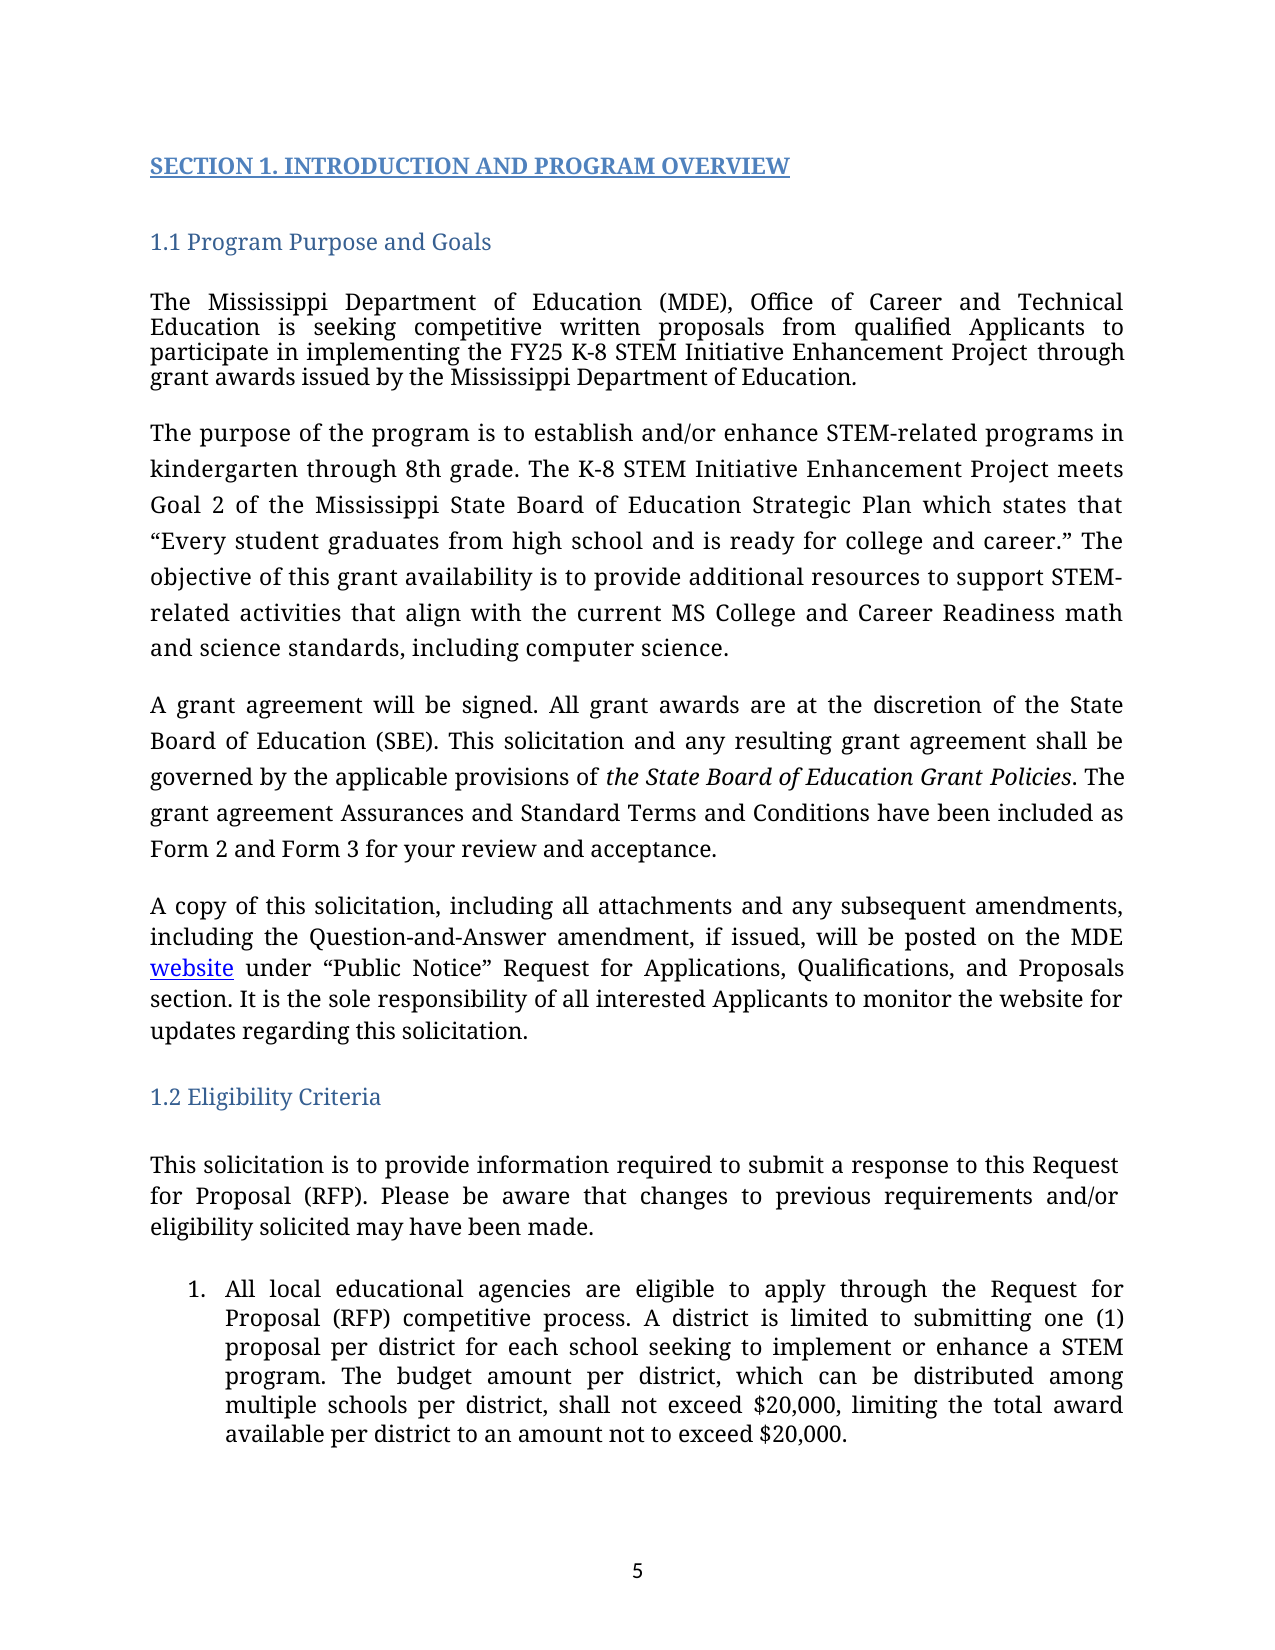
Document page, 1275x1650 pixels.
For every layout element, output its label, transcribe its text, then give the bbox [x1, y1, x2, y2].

text The purpose of the program is to establish and/or enhance STEM-related programs in kindergarten through 8th grade. The K-8 STEM Initiative Enhancement Project meets Goal 2 of the Mississippi State Board of Education Strategic Plan which states that “Every student graduates from high school and is ready for college and career.” The objective of this grant availability is to provide additional resources to support STEM-related activities that align with the current MS College and Career Readiness math and science standards, including computer science. [150, 417, 1125, 664]
subtitle 1.1 Program Purpose and Goals [150, 226, 1125, 257]
text This solicitation is to provide information required to submit a response to this Request for Proposal (RFP). Please be aware that changes to previous requirements and/or eligibility solicited may have been made. [150, 1148, 1120, 1242]
subtitle SECTION 1. INTRODUCTION AND PROGRAM OVERVIEW [150, 150, 1125, 181]
text A copy of this solicitation, including all attachments and any subsequent amendments, including the Question-and-Answer amendment, if issued, will be posted on the MDE website under “Public Notice” Request for Applications, Qualifications, and Proposals section. It is the sole responsibility of all interested Applicants to monitor the website for updates regarding this solicitation. [150, 890, 1125, 1046]
subtitle 1.2 Eligibility Criteria [150, 1081, 1125, 1113]
text The Mississippi Department of Education (MDE), Office of Career and Technical Education is seeking competitive written proposals from qualified Applicants to participate in implementing the FY25 K-8 STEM Initiative Enhancement Project through grant awards issued by the Mississippi Department of Education. [150, 290, 1125, 390]
text A grant agreement will be signed. All grant awards are at the discretion of the State Board of Education (SBE). This solicitation and any resulting grant agreement shall be governed by the applicable provisions of the State Board of Education Grant Policies. The grant agreement Assurances and Standard Terms and Conditions have been included as Form 2 and Form 3 for your review and acceptance. [150, 689, 1125, 864]
list All local educational agencies are eligible to apply through the Request for Proposal (RFP) competitive process. A district is limited to submitting one (1) proposal per district for each school seeking to implement or enhance a STEM program. The budget amount per district, which can be distributed among multiple schools per district, shall not exceed $20,000, limiting the total award available per district to an amount not to exceed $20,000. [187, 1274, 1125, 1449]
